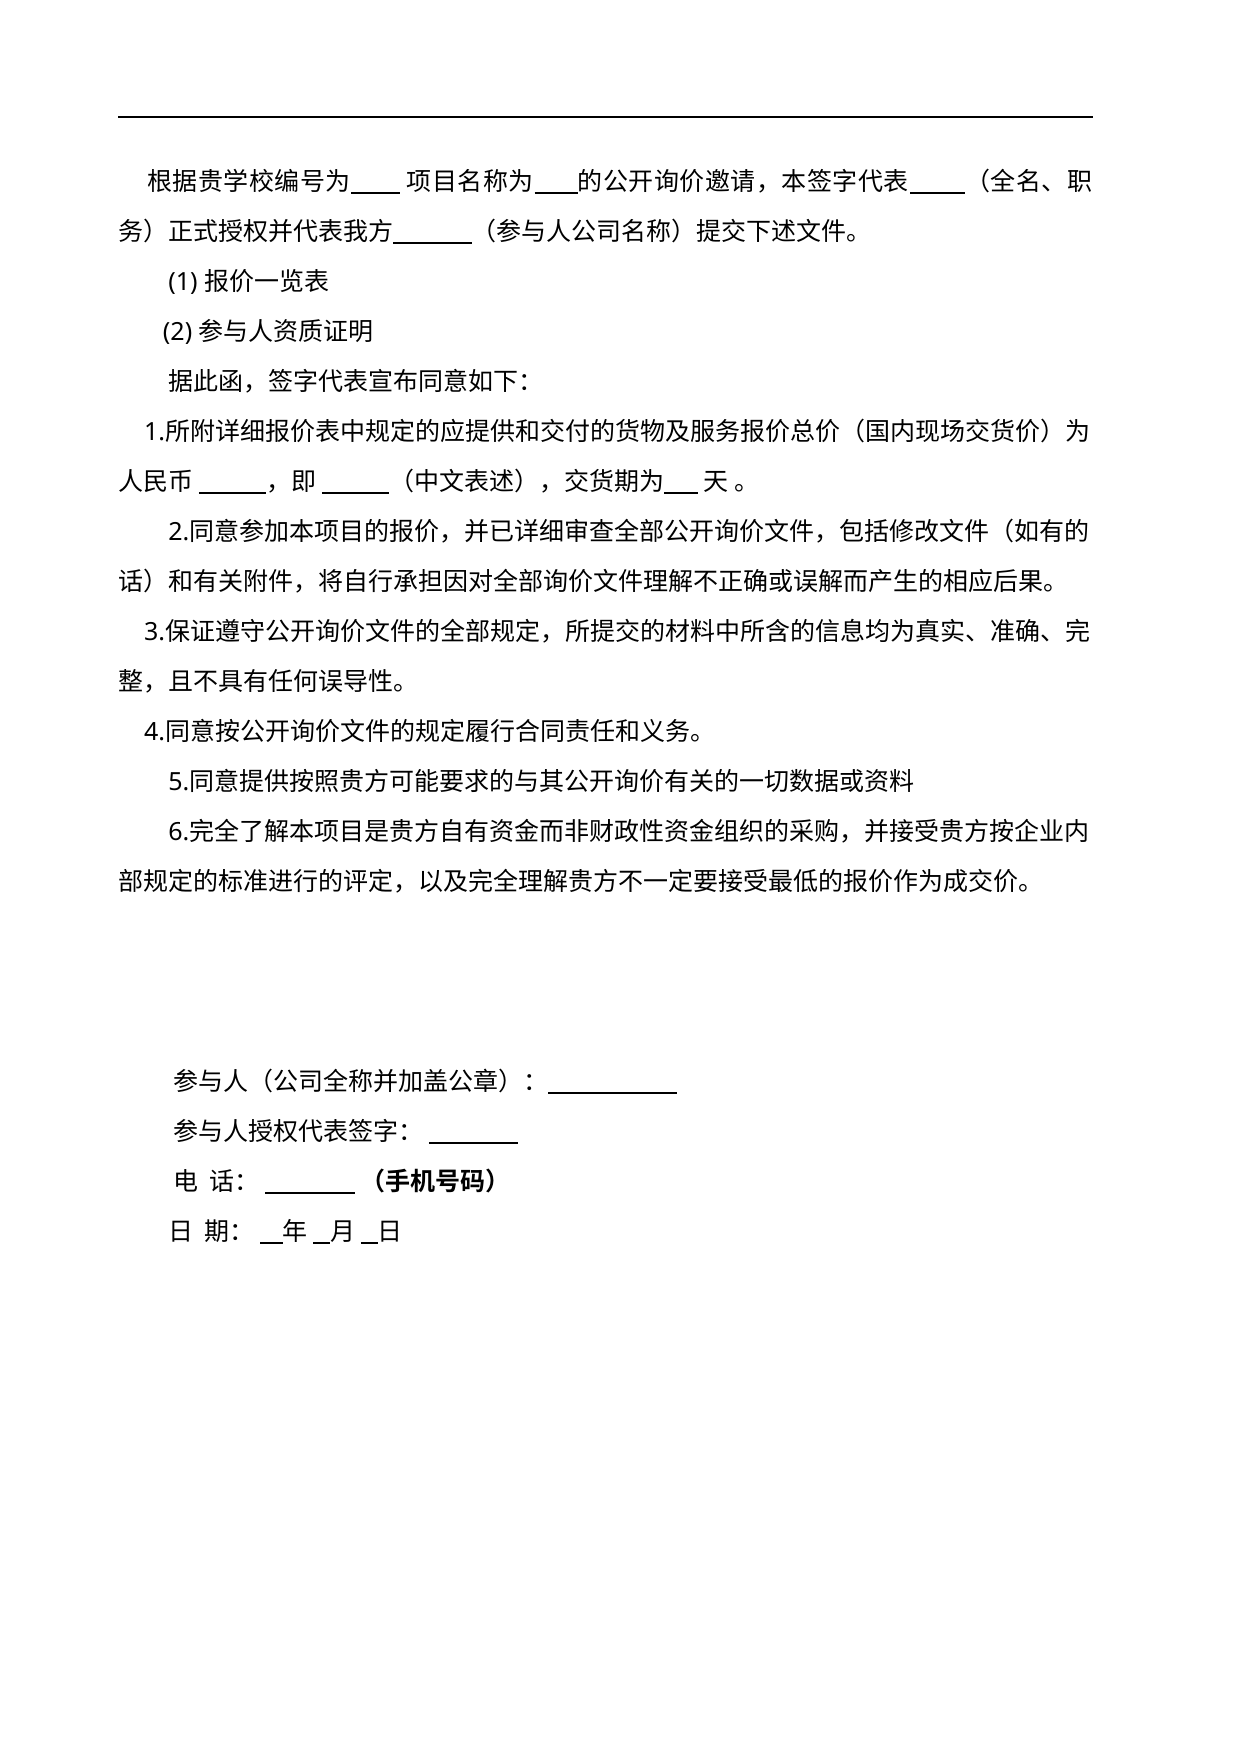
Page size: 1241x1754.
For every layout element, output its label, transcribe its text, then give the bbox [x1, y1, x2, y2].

text 电 话： （手机号码） [148, 1150, 1093, 1200]
text 3.保证遵守公开询价文件的全部规定，所提交的材料中所含的信息均为真实、准确、完整，且不具有任何误导性。 [118, 600, 1093, 700]
text 1.所附详细报价表中规定的应提供和交付的货物及服务报价总价（国内现场交货价）为人民币 ，即 （中文表述），交货期为 天 。 [118, 400, 1093, 500]
text (1) 报价一览表 [118, 250, 1093, 300]
text 日 期： 年 月 日 [118, 1200, 1093, 1250]
text 2.同意参加本项目的报价，并已详细审查全部公开询价文件，包括修改文件（如有的话）和有关附件，将自行承担因对全部询价文件理解不正确或误解而产生的相应后果。 [118, 500, 1093, 600]
text 参与人（公司全称并加盖公章）： [148, 1050, 1093, 1100]
text 据此函，签字代表宣布同意如下： [118, 350, 1093, 400]
text 6.完全了解本项目是贵方自有资金而非财政性资金组织的采购，并接受贵方按企业内部规定的标准进行的评定，以及完全理解贵方不一定要接受最低的报价作为成交价。 [118, 800, 1093, 900]
text 参与人授权代表签字： [148, 1100, 1093, 1150]
text (2) 参与人资质证明 [118, 300, 1093, 350]
text 4.同意按公开询价文件的规定履行合同责任和义务。 [118, 700, 1093, 750]
text 根据贵学校编号为 项目名称为 的公开询价邀请，本签字代表 （全名、职务）正式授权并代表我方 （参与人公司名称）提交下述文件。 [118, 150, 1093, 250]
text 5.同意提供按照贵方可能要求的与其公开询价有关的一切数据或资料 [118, 750, 1093, 800]
